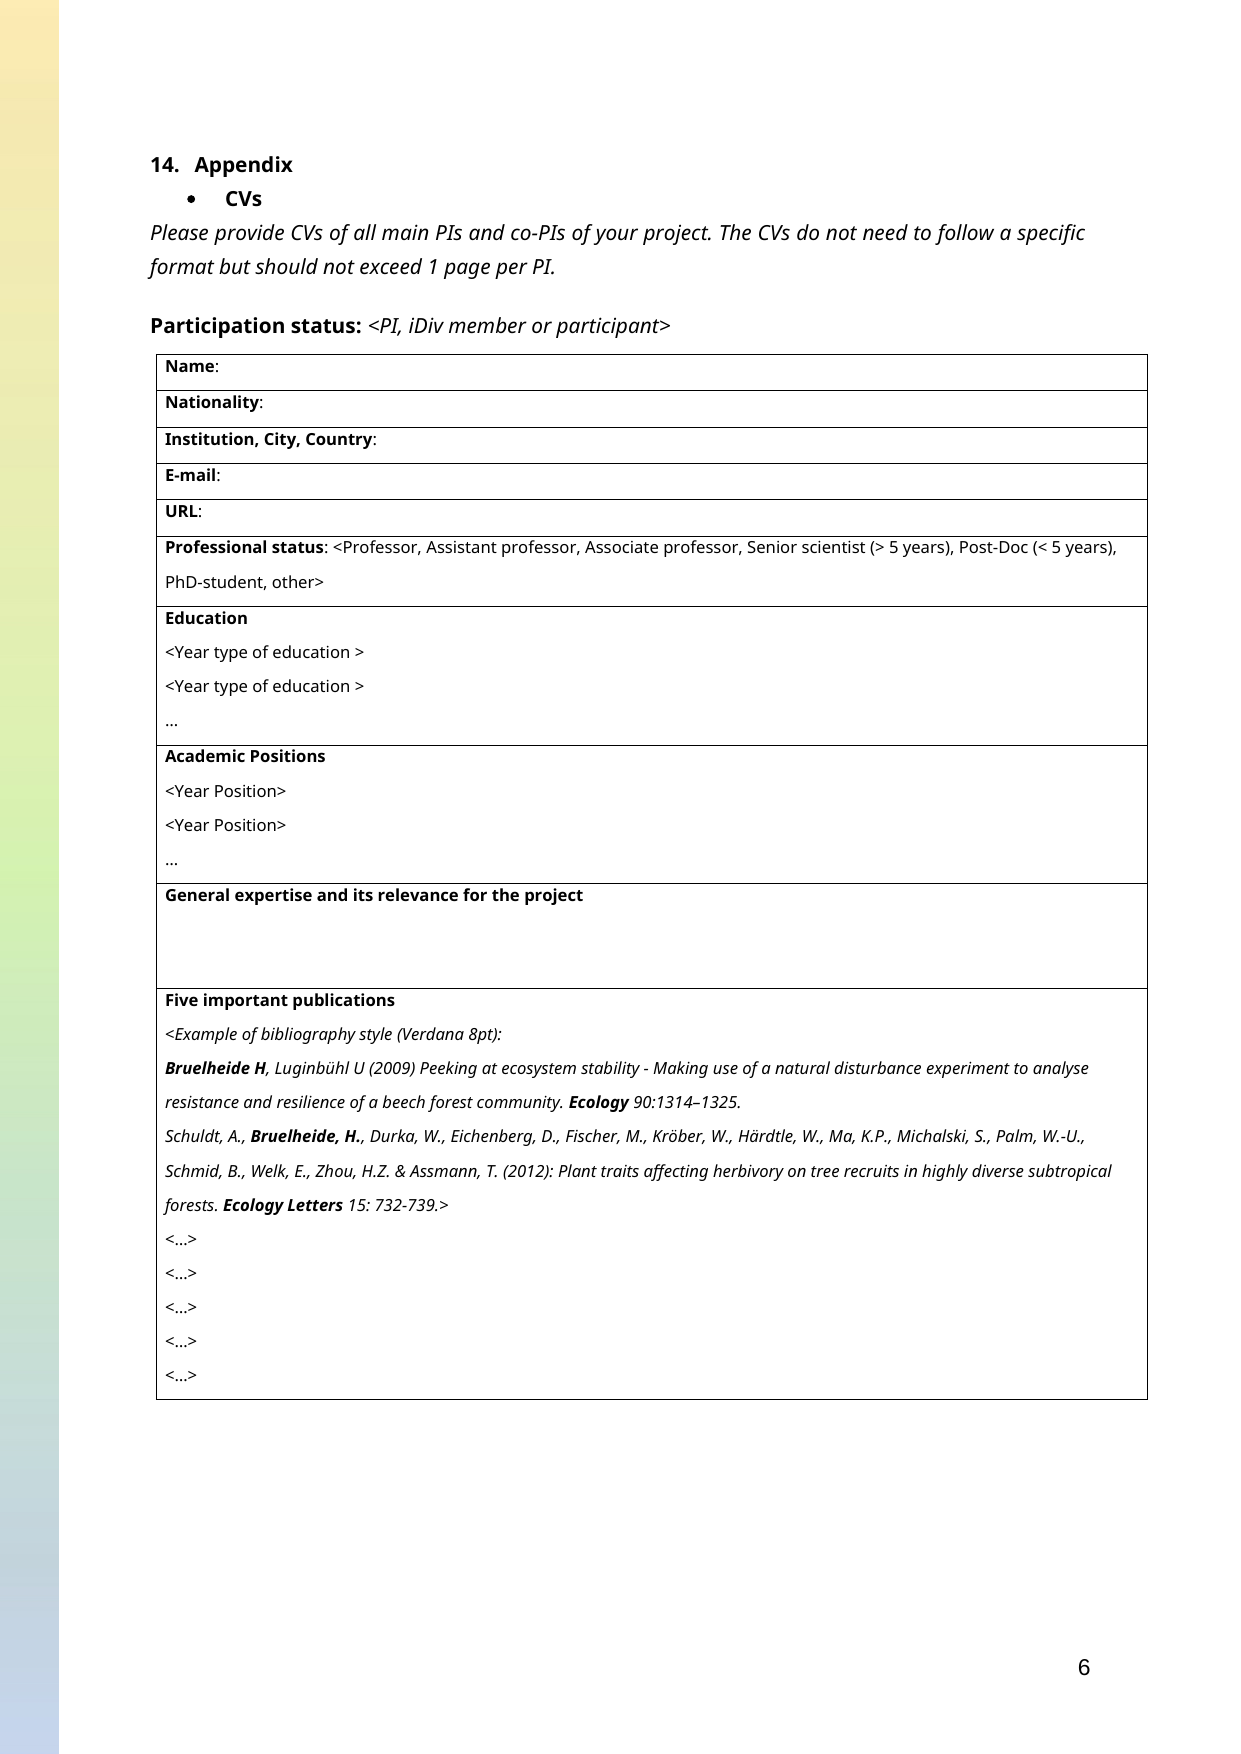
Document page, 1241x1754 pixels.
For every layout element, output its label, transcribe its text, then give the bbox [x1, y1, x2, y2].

table_header Name: [157, 355, 1147, 390]
table_cell URL: [157, 500, 1147, 536]
subtitle Appendix [150, 150, 1090, 178]
text Please provide CVs of all main PIs and co-PIs of your project. The CVs do not need to follow a specific format but should not exceed 1 page per PI. [150, 218, 1090, 281]
table_cell Academic Positions <Year Position> <Year Position> … [157, 746, 1147, 883]
text Participation status: <PI, iDiv member or participant> [150, 311, 1090, 340]
table_cell E-mail: [157, 464, 1147, 499]
picture [0, 0, 59, 1754]
table_cell Five important publications <Example of bibliography style (Verdana 8pt): Bruelheide H, Luginbühl U (2009) Peeking at ecosystem stability - Making use of a natural disturbance experiment to analyse resistance and resilience of a beech forest community. Ecology 90:1314–1325. Schuldt, A., Bruelheide, H., Durka, W., Eichenberg, D., Fischer, M., Kröber, W., Härdtle, W., Ma, K.P., Michalski, S., Palm, W.-U., Schmid, B., Welk, E., Zhou, H.Z. & Assmann, T. (2012): Plant traits affecting herbivory on tree recruits in highly diverse subtropical forests. Ecology Letters 15: 732-739.> <…> <…> <…> <…> <…> [157, 989, 1147, 1399]
table_cell Nationality: [157, 391, 1147, 427]
table_cell Professional status: <Professor, Assistant professor, Associate professor, Senior scientist (> 5 years), Post-Doc (< 5 years), PhD-student, other> [157, 537, 1147, 606]
table_cell Education <Year type of education > <Year type of education > … [157, 607, 1147, 744]
table_cell Institution, City, Country: [157, 428, 1147, 463]
list CVs [187, 184, 1090, 212]
table_cell General expertise and its relevance for the project [157, 884, 1147, 988]
